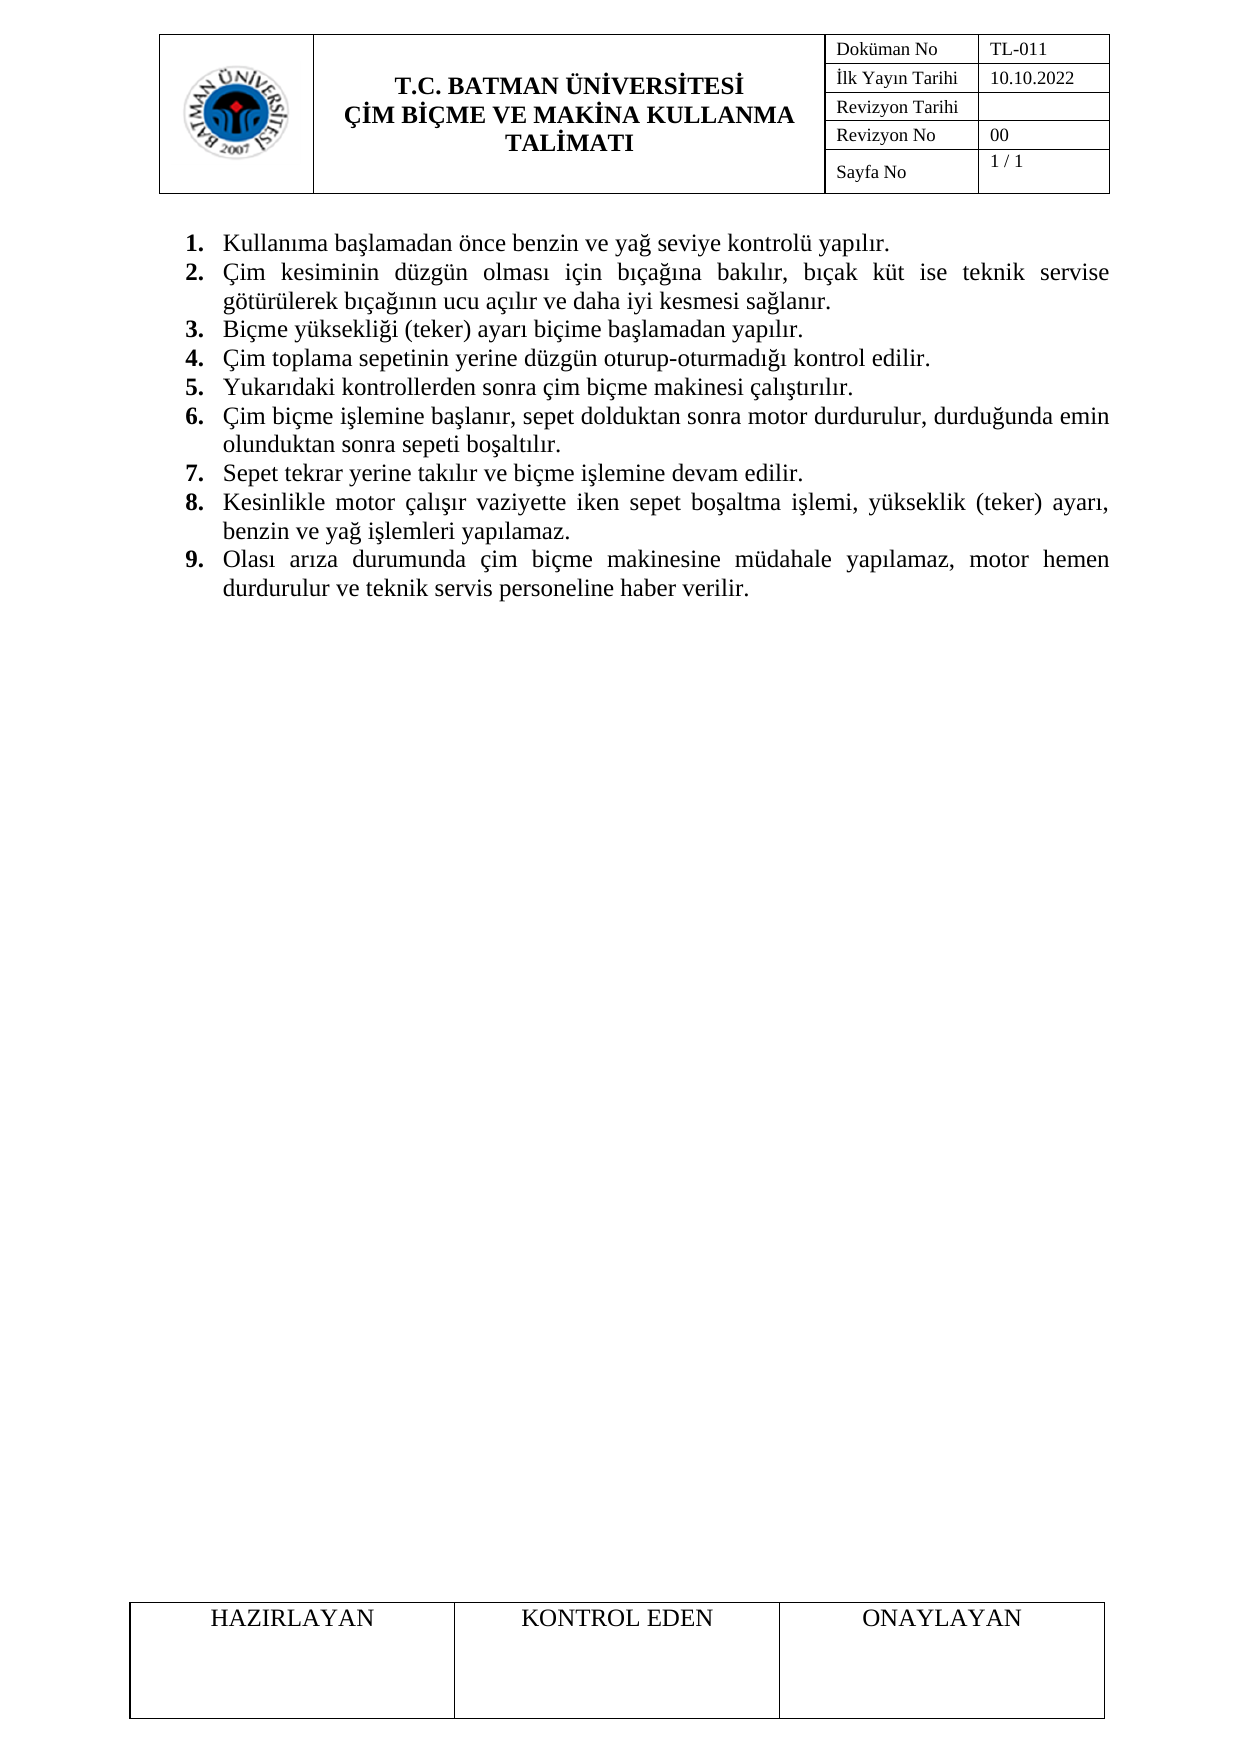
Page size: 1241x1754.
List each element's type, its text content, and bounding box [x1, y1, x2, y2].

list Çim biçme işlemine başlanır, sepet dolduktan sonra motor durdurulur, durduğunda emin olunduktan sonra sepeti boşaltılır. [185, 401, 1110, 458]
list Çim toplama sepetinin yerine düzgün oturup-oturmadığı kontrol edilir. [185, 343, 1110, 372]
list Biçme yüksekliği (teker) ayarı biçime başlamadan yapılır. [185, 314, 1110, 343]
list Kesinlikle motor çalışır vaziyette iken sepet boşaltma işlemi, yükseklik (teker) ayarı, benzin ve yağ işlemleri yapılamaz. [185, 487, 1110, 544]
list Olası arıza durumunda çim biçme makinesine müdahale yapılamaz, motor hemen durdurulur ve teknik servis personeline haber verilir. [185, 544, 1110, 602]
list Çim kesiminin düzgün olması için bıçağına bakılır, bıçak küt ise teknik servise götürülerek bıçağının ucu açılır ve daha iyi kesmesi sağlanır. [185, 257, 1110, 314]
picture [170, 61, 303, 167]
list Sepet tekrar yerine takılır ve biçme işlemine devam edilir. [185, 458, 1110, 487]
list Yukarıdaki kontrollerden sonra çim biçme makinesi çalıştırılır. [185, 372, 1110, 401]
list Kullanıma başlamadan önce benzin ve yağ seviye kontrolü yapılır. [185, 228, 1110, 257]
